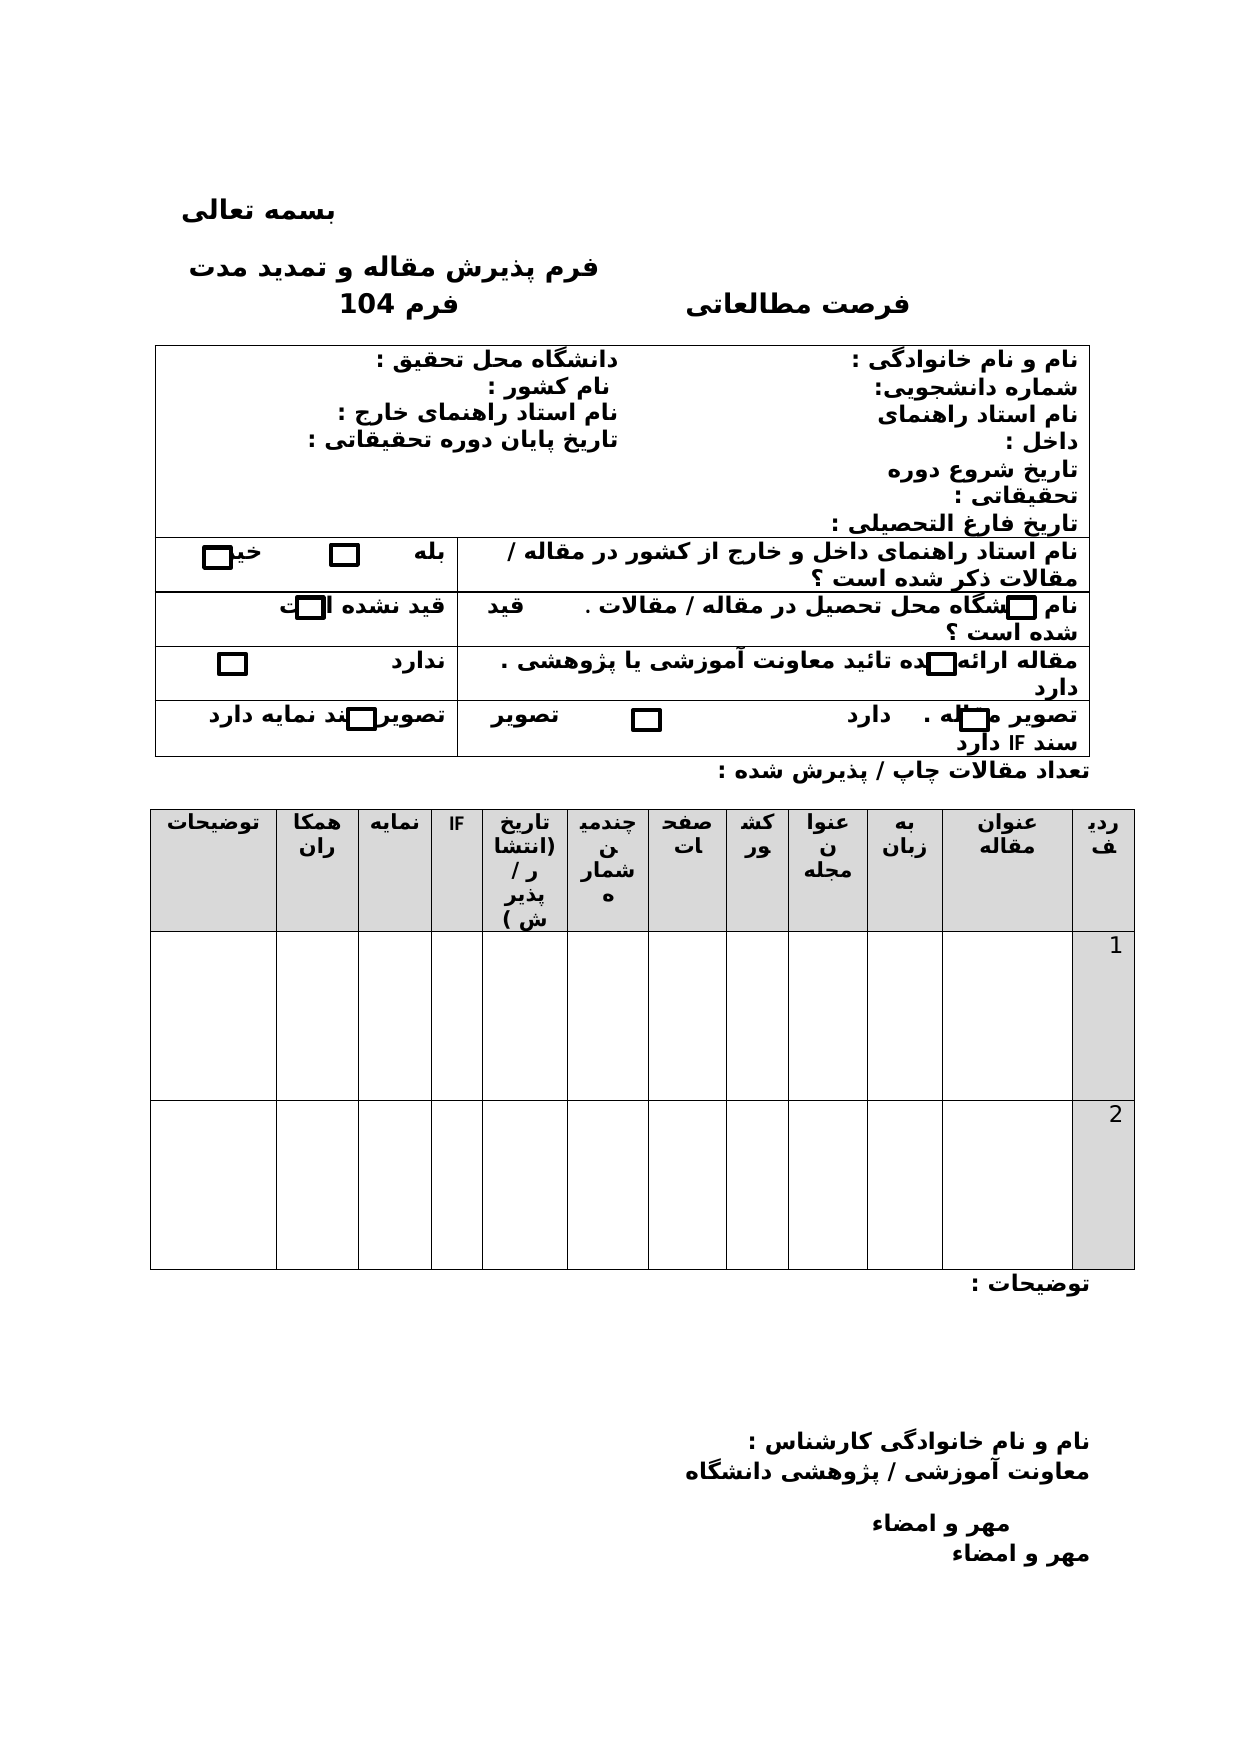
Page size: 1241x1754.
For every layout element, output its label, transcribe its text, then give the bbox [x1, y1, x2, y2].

table_header نام و نام خانوادگی : [789, 346, 1089, 373]
table_cell نام دانشگاه محل تحصیل در مقاله / مقالات . قید شده است ؟ [458, 593, 1089, 646]
table_header دانشگاه محل تحقیق : نام کشور : نام استاد راهنمای خارج : تاریخ پایان دوره تحقیقاتی : [156, 346, 789, 537]
table_header همکاران [277, 810, 358, 931]
text بسمه تعالی [150, 195, 1090, 226]
table_cell تاریخ فارغ التحصیلی : [789, 509, 1089, 537]
text نام و نام خانوادگی کارشناس : معاونت آموزشی / پژوهشی دانشگاه [150, 1428, 1090, 1485]
table_cell ندارد [156, 647, 457, 700]
table_cell [868, 932, 942, 1100]
table_cell تصویر سند نمایه دارد [156, 701, 457, 756]
table_cell [432, 932, 482, 1100]
table_cell قید نشده است [156, 593, 457, 646]
table_header چندمین شماره [568, 810, 648, 931]
table_header کشور [727, 810, 788, 931]
table_header به زبان [868, 810, 942, 931]
table_cell [483, 932, 567, 1100]
table_cell شماره دانشجویی: [789, 373, 1089, 401]
table_header توضیحات [151, 810, 276, 931]
table_cell [277, 1101, 358, 1269]
table_cell [649, 932, 726, 1100]
text تعداد مقالات چاپ / پذیرش شده : [150, 757, 1090, 784]
table_cell [359, 932, 431, 1100]
table_cell [432, 1101, 482, 1269]
table_cell [868, 1101, 942, 1269]
table_cell [483, 1101, 567, 1269]
table_cell [277, 932, 358, 1100]
table_cell بله خیر [156, 538, 457, 591]
table_cell تصویر مقاله . دارد تصویر سند IF دارد [458, 701, 1089, 756]
table_header عنوان مقاله [943, 810, 1072, 931]
table_cell 1 [1073, 932, 1134, 1100]
table_cell [649, 1101, 726, 1269]
table_cell [359, 1101, 431, 1269]
table_cell مقاله ارائه شده تائید معاونت آموزشی یا پژوهشی . دارد [458, 647, 1089, 700]
table_cell [943, 932, 1072, 1100]
table_cell نام استاد راهنمای داخل : [789, 401, 1089, 455]
table_cell [789, 932, 867, 1100]
table_header عنوان مجله [789, 810, 867, 931]
table_cell [789, 1101, 867, 1269]
table_cell [151, 1101, 276, 1269]
table_cell [727, 932, 788, 1100]
table_cell 2 [1073, 1101, 1134, 1269]
table_cell [943, 1101, 1072, 1269]
text توضیحات : [150, 1270, 1090, 1297]
table_cell [568, 1101, 648, 1269]
table_header تاریخ (انتشار / پذیرش ) [483, 810, 567, 931]
table_cell نام استاد راهنمای داخل و خارج از کشور در مقاله / مقالات ذکر شده است ؟ [458, 538, 1089, 591]
text فرم پذیرش مقاله و تمدید مدت فرصت مطالعاتی فرم 104 [150, 252, 1090, 319]
table_cell تاریخ شروع دوره تحقیقاتی : [789, 455, 1089, 509]
table_cell [727, 1101, 788, 1269]
table_header IF [432, 810, 482, 931]
text مهر و امضاء مهر و امضاء [150, 1510, 1090, 1567]
table_cell [568, 932, 648, 1100]
table_header صفحات [649, 810, 726, 931]
table_header نمایه [359, 810, 431, 931]
table_cell [151, 932, 276, 1100]
table_header ردیف [1073, 810, 1134, 931]
